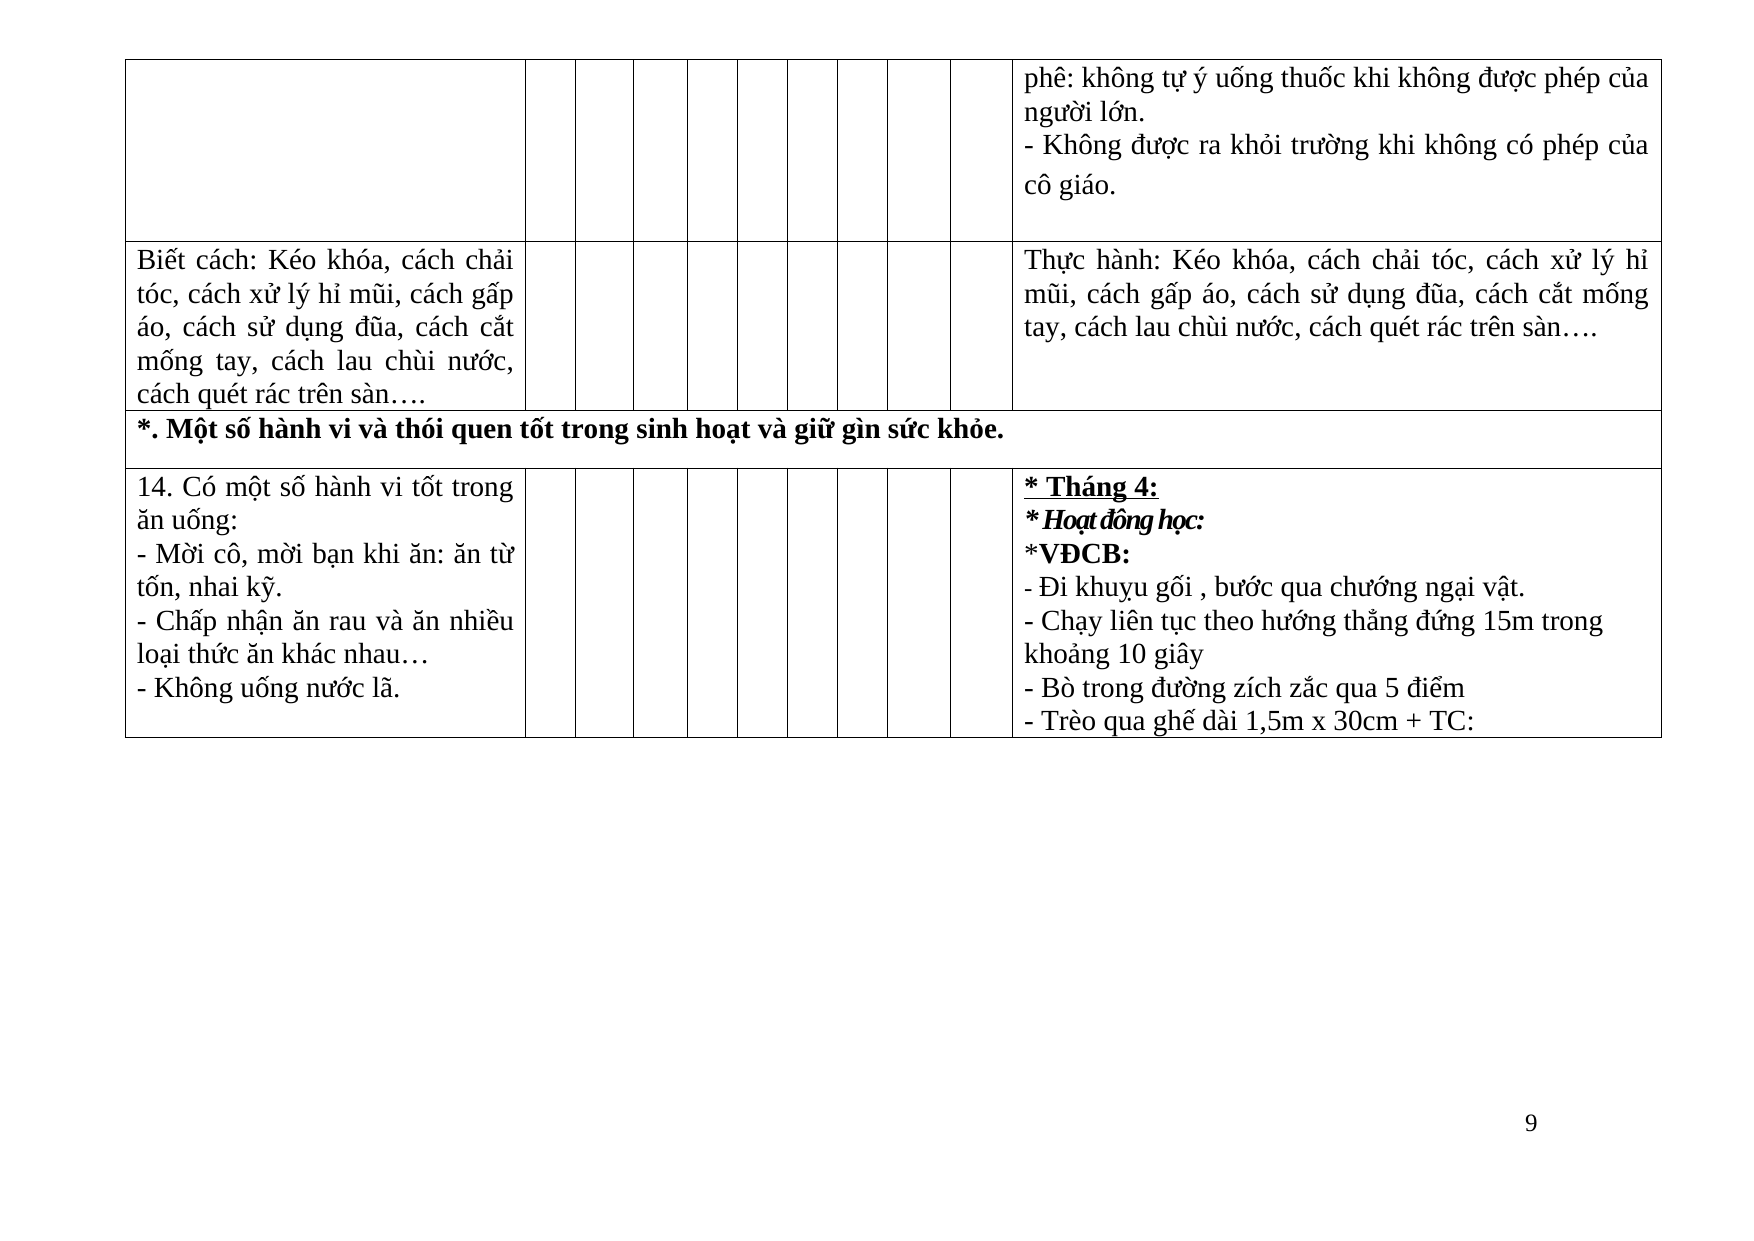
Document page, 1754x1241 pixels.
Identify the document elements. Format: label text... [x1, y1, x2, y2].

table_cell [526, 469, 575, 737]
table_cell [576, 60, 633, 241]
table_cell [526, 60, 575, 241]
table_cell [788, 469, 837, 737]
table_cell [688, 60, 737, 241]
table_cell [634, 242, 687, 410]
table_cell [738, 469, 787, 737]
table_cell [888, 60, 950, 241]
table_cell [738, 242, 787, 410]
table_cell [634, 469, 687, 737]
table_cell [576, 469, 633, 737]
table_cell [634, 60, 687, 241]
table_cell Thực hành: Kéo khóa, cách chải tóc, cách xử lý hỉ mũi, cách gấp áo, cách sử dụng đũa, cách cắt mống tay, cách lau chùi nước, cách quét rác trên sàn…. [1013, 242, 1661, 410]
table_cell [838, 469, 887, 737]
table_cell [888, 469, 950, 737]
table_cell [838, 60, 887, 241]
table_cell [951, 60, 1012, 241]
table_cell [126, 60, 525, 241]
table_cell * Tháng 4: * Hoạt đông học: *VĐCB: - Đi khuỵu gối , bước qua chướng ngại vật. - Chạy liên tục theo hướng thẳng đứng 15m trong khoảng 10 giây - Bò trong đường zích zắc qua 5 điểm - Trèo qua ghế dài 1,5m x 30cm + TC: - Lăn bóng và di chuyển theo bóng - Ném trúng đích nằm ngang - Đi theo đường zic zắc và bước qua vật cản - Bật liên tục qua các vòng * TCVĐ: - Chạy cùng bóng lăn, Chuyền bóng, Nhảy qua suối nhỏ, Chìm nổi, Thỏ về nhà * TCDG: - Lộn cầu vồng, Rồng rắn lên mây, Thả đỉa baba, Mèo đuổi chuột * Kỹ năng sống: - Hướng dẫn trẻ rửa tay bằng xà phòng, lau mặt, súc miệng, đi vệ sinh đúng nơi qui định, giữ gìn vệ sinh môi trường. - Tập chải đầu * Hoạt động khác: - Hướng dẫn trẻ giở vở. - Tổ chức cho trẻ chơi với giấy: vò giấy, gấp giấy, xé giấy... - Hướng dẫn trẻ sử dụng kéo. - Thực hành một số thao tác đơn giản trong chế biến món ăn, thức uống. - Thực hiện các thói quen văn minh trong khi ăn. - Nhận biết một số nguy cơ không an toàn khi ăn uống - Nói tên món ăn hàng ngày. [1013, 469, 1661, 737]
table_cell [951, 469, 1012, 737]
table_cell [888, 242, 950, 410]
table_cell [788, 60, 837, 241]
table_cell [838, 242, 887, 410]
table_cell [788, 242, 837, 410]
table_cell [951, 242, 1012, 410]
table_cell 14. Có một số hành vi tốt trong ăn uống: - Mời cô, mời bạn khi ăn: ăn từ tốn, nhai kỹ. - Chấp nhận ăn rau và ăn nhiều loại thức ăn khác nhau… - Không uống nước lã. [126, 469, 525, 737]
table_cell Biết cách: Kéo khóa, cách chải tóc, cách xử lý hỉ mũi, cách gấp áo, cách sử dụng đũa, cách cắt mống tay, cách lau chùi nước, cách quét rác trên sàn…. [126, 242, 525, 410]
table_cell [688, 469, 737, 737]
table_cell [526, 242, 575, 410]
table_cell [576, 242, 633, 410]
table_cell [738, 60, 787, 241]
table_cell *. Một số hành vi và thói quen tốt trong sinh hoạt và giữ gìn sức khỏe. [126, 411, 1661, 468]
table_cell [688, 242, 737, 410]
